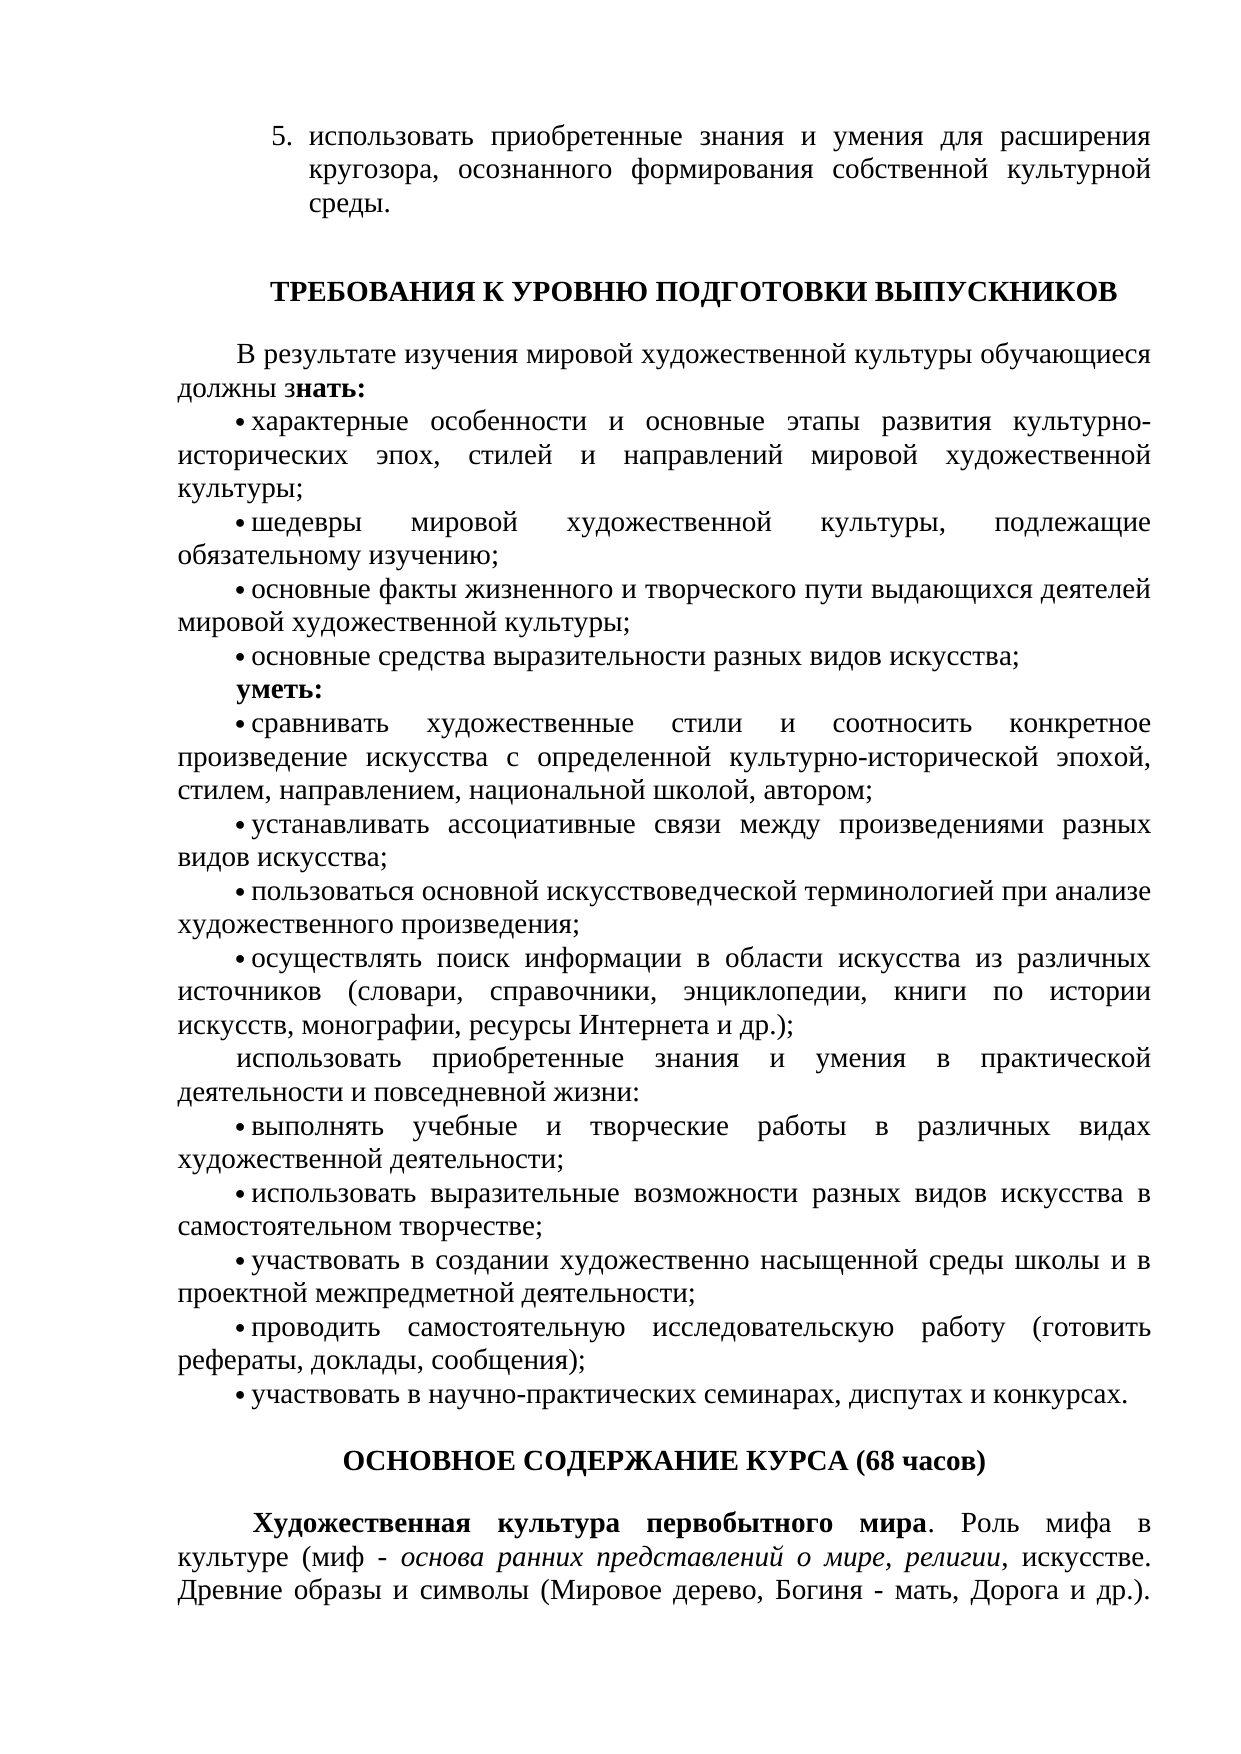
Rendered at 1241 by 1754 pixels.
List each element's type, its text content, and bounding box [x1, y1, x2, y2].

list устанавливать ассоциативные связи между произведениями разных видов искусства; [177, 806, 1152, 873]
list основные средства выразительности разных видов искусства; [177, 638, 1152, 672]
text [177, 1505, 1152, 1606]
list осуществлять поиск информации в области искусства из различных источников (словари, справочники, энциклопедии, книги по истории искусств, монографии, ресурсы Интернета и др.); [177, 940, 1152, 1041]
subtitle ТРЕБОВАНИЯ К УРОВНЮ ПОДГОТОВКИ ВЫПУСКНИКОВ [177, 274, 1152, 307]
list основные факты жизненного и творческого пути выдающихся деятелей мировой художественной культуры; [177, 571, 1152, 638]
list выполнять учебные и творческие работы в различных видах художественной деятельности; [177, 1108, 1152, 1175]
list характерные особенности и основные этапы развития культурно-исторических эпох, стилей и направлений мировой художественной культуры; [177, 403, 1152, 504]
text уметь: [177, 672, 1152, 705]
list сравнивать художественные стили и соотносить конкретное произведение искусства с определенной культурно-исторической эпохой, стилем, направлением, национальной школой, автором; [177, 705, 1152, 806]
list проводить самостоятельную исследовательскую работу (готовить рефераты, доклады, сообщения); [177, 1309, 1152, 1376]
text использовать приобретенные знания и умения в практической деятельности и повседневной жизни: [177, 1041, 1152, 1108]
text ОСНОВНОЕ СОДЕРЖАНИЕ КУРСА (68 часов) [177, 1443, 1152, 1505]
list шедевры мировой художественной культуры, подлежащие обязательному изучению; [177, 504, 1152, 571]
list пользоваться основной искусствоведческой терминологией при анализе художественного произведения; [177, 873, 1152, 940]
list участвовать в научно-практических семинарах, диспутах и конкурсах. [177, 1376, 1152, 1409]
list участвовать в создании художественно насыщенной среды школы и в проектной межпредметной деятельности; [177, 1242, 1152, 1309]
text В результате изучения мировой художественной культуры обучающиеся должны знать: [177, 336, 1152, 403]
list использовать приобретенные знания и умения для расширения кругозора, осознанного формирования собственной культурной среды. [271, 118, 1152, 219]
list использовать выразительные возможности разных видов искусства в самостоятельном творчестве; [177, 1175, 1152, 1242]
